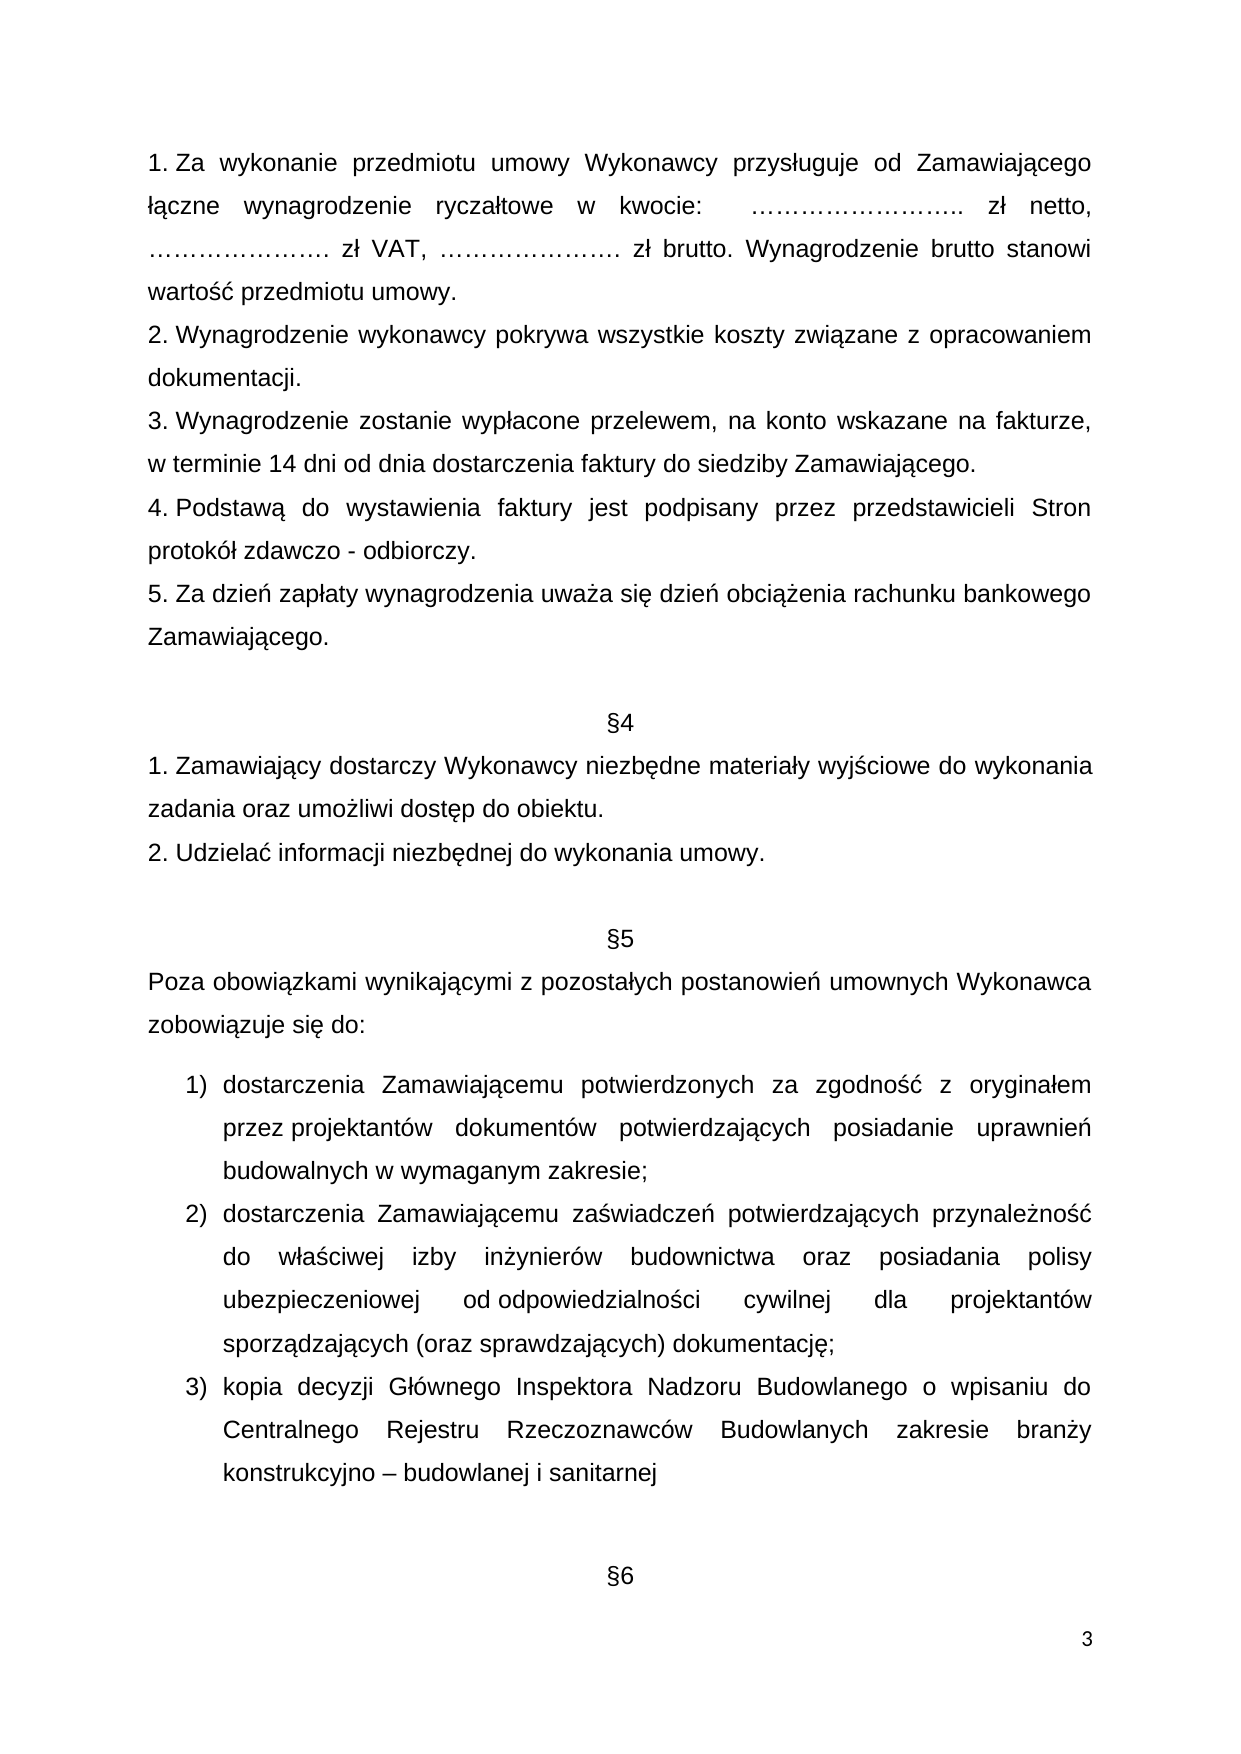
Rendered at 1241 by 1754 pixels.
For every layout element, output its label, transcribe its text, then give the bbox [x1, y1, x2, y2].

list Udzielać informacji niezbędnej do wykonania umowy. [148, 838, 1093, 866]
list Podstawą do wystawienia faktury jest podpisany przez przedstawicieli Stron protokół zdawczo - odbiorczy. [148, 493, 1093, 564]
list dostarczenia Zamawiającemu potwierdzonych za zgodność z oryginałem przez projektantów dokumentów potwierdzających posiadanie uprawnień budowalnych w wymaganym zakresie; [185, 1070, 1093, 1185]
list Wynagrodzenie wykonawcy pokrywa wszystkie koszty związane z opracowaniem dokumentacji. [148, 320, 1093, 392]
text §4 [148, 708, 1093, 737]
list kopia decyzji Głównego Inspektora Nadzoru Budowlanego o wpisaniu do Centralnego Rejestru Rzeczoznawców Budowlanych zakresie branży konstrukcyjno – budowlanej i sanitarnej [185, 1372, 1093, 1487]
list dostarczenia Zamawiającemu zaświadczeń potwierdzających przynależność do właściwej izby inżynierów budownictwa oraz posiadania polisy ubezpieczeniowej od odpowiedzialności cywilnej dla projektantów sporządzających (oraz sprawdzających) dokumentację; [185, 1199, 1093, 1357]
text Poza obowiązkami wynikającymi z pozostałych postanowień umownych Wykonawca zobowiązuje się do: [148, 967, 1093, 1039]
list Za dzień zapłaty wynagrodzenia uważa się dzień obciążenia rachunku bankowego Zamawiającego. [148, 579, 1093, 651]
text §5 [148, 924, 1093, 953]
list Za wykonanie przedmiotu umowy Wykonawcy przysługuje od Zamawiającego łączne wynagrodzenie ryczałtowe w kwocie: …………………….. zł netto, …………………. zł VAT, …………………. zł brutto. Wynagrodzenie brutto stanowi wartość przedmiotu umowy. [148, 148, 1093, 306]
list Zamawiający dostarczy Wykonawcy niezbędne materiały wyjściowe do wykonania zadania oraz umożliwi dostęp do obiektu. [148, 751, 1093, 823]
text §6 [148, 1561, 1093, 1590]
list Wynagrodzenie zostanie wypłacone przelewem, na konto wskazane na fakturze, w terminie 14 dni od dnia dostarczenia faktury do siedziby Zamawiającego. [148, 406, 1093, 478]
